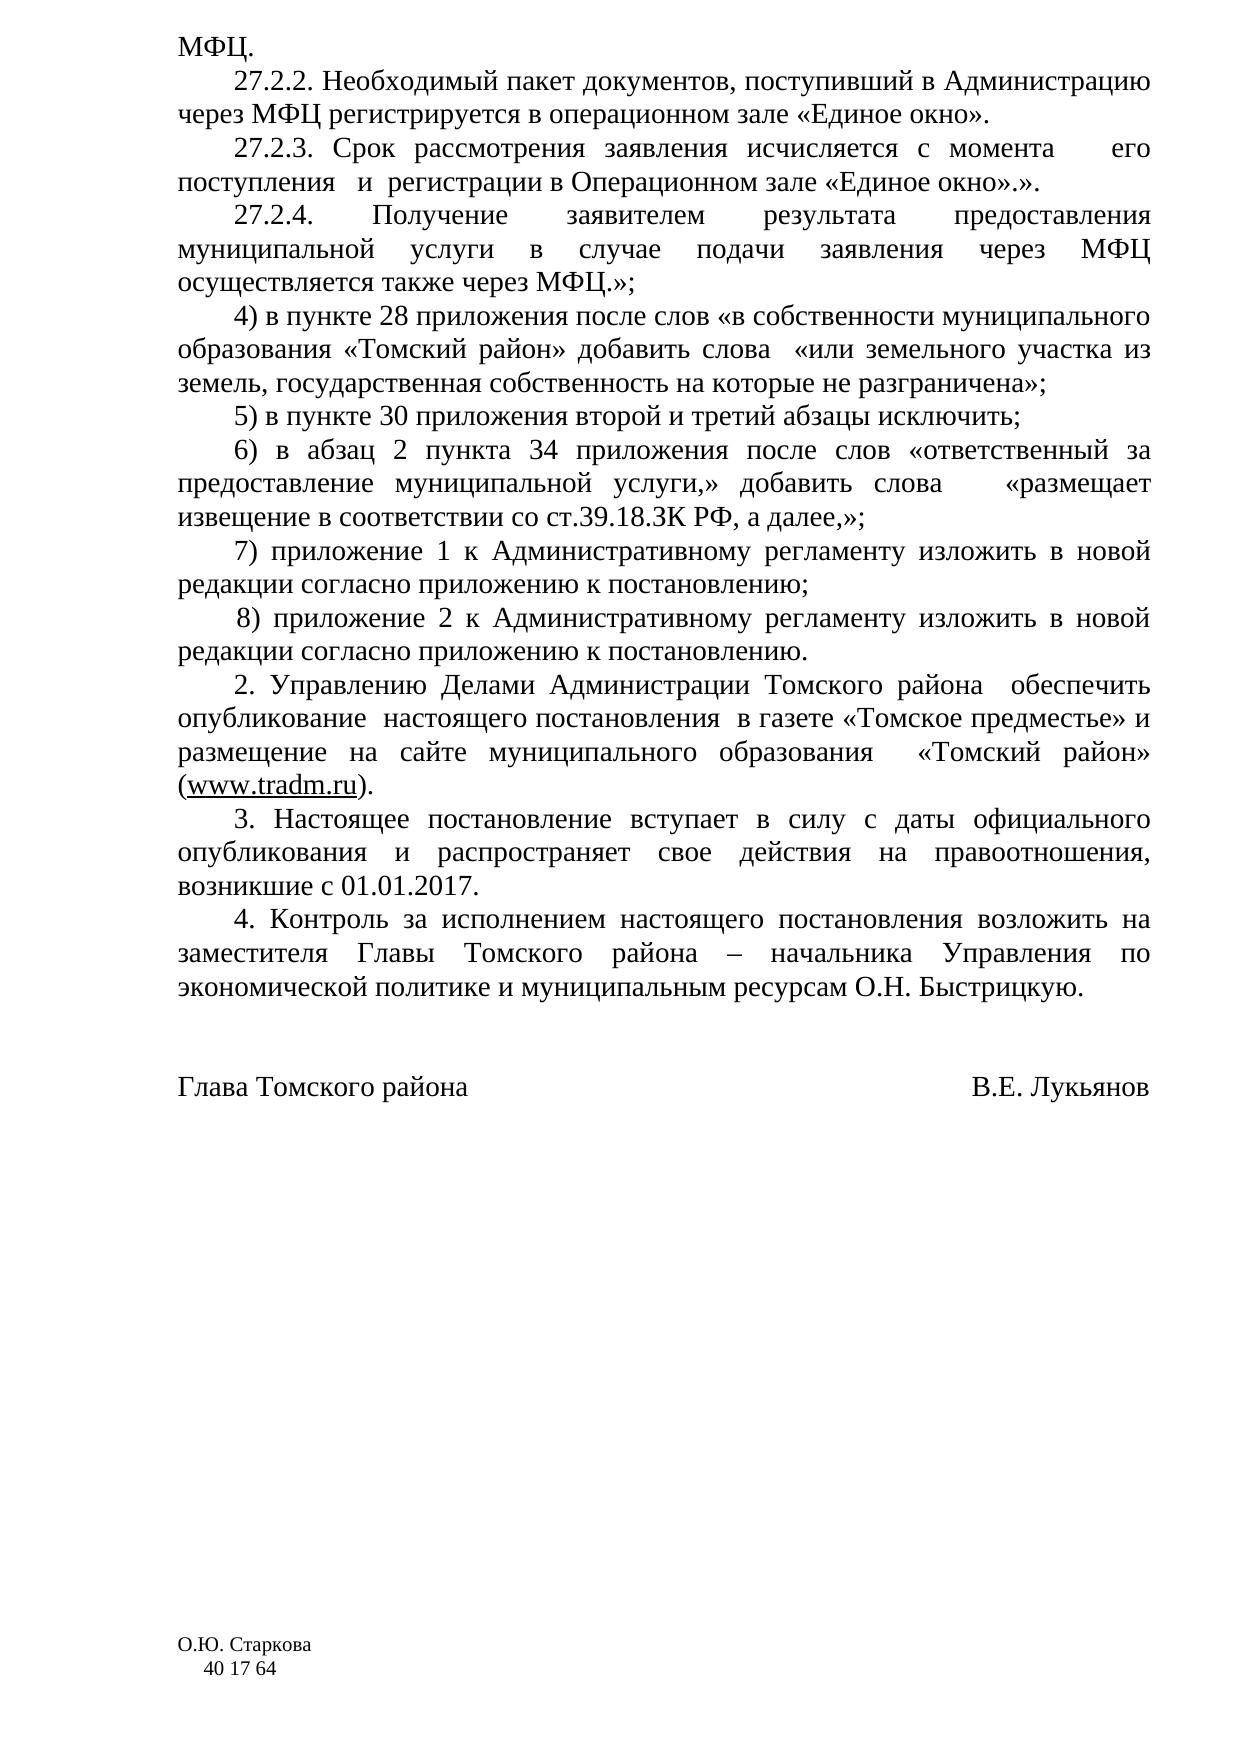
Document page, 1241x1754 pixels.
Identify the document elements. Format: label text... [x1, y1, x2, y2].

text 7) приложение 1 к Административному регламенту изложить в новой редакции согласно приложению к постановлению; [177, 533, 1152, 600]
text 8) приложение 2 к Административному регламенту изложить в новой редакции согласно приложению к постановлению. [177, 600, 1152, 667]
text О.Ю. Старкова [177, 1632, 1152, 1656]
text 40 17 64 [177, 1656, 1152, 1680]
text 4. Контроль за исполнением настоящего постановления возложить на заместителя Главы Томского района – начальника Управления по экономической политике и муниципальным ресурсам О.Н. Быстрицкую. [177, 902, 1152, 1002]
text 6) в абзац 2 пункта 34 приложения после слов «ответственный за предоставление муниципальной услуги,» добавить слова «размещает извещение в соответствии со ст.39.18.ЗК РФ, а далее,»; [177, 432, 1152, 533]
text 4) в пункте 28 приложения после слов «в собственности муниципального образования «Томский район» добавить слова «или земельного участка из земель, государственная собственность на которые не разграничена»; [177, 298, 1152, 398]
text 27.2.2. Необходимый пакет документов, поступивший в Администрацию через МФЦ регистрируется в операционном зале «Единое окно». [177, 63, 1152, 130]
text 2. Управлению Делами Администрации Томского района обеспечить опубликование настоящего постановления в газете «Томское предместье» и размещение на сайте муниципального образования «Томский район» (www.tradm.ru). [177, 667, 1152, 801]
text 27.2.4. Получение заявителем результата предоставления муниципальной услуги в случае подачи заявления через МФЦ осуществляется также через МФЦ.»; [177, 197, 1152, 298]
text 3. Настоящее постановление вступает в силу с даты официального опубликования и распространяет свое действия на правоотношения, возникшие с 01.01.2017. [177, 801, 1152, 902]
text 5) в пункте 30 приложения второй и третий абзацы исключить; [177, 398, 1152, 432]
text Глава Томского района В.Е. Лукьянов [177, 1069, 1152, 1103]
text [177, 29, 1152, 63]
text 27.2.3. Срок рассмотрения заявления исчисляется с момента его поступления и регистрации в Операционном зале «Единое окно».». [177, 130, 1152, 197]
